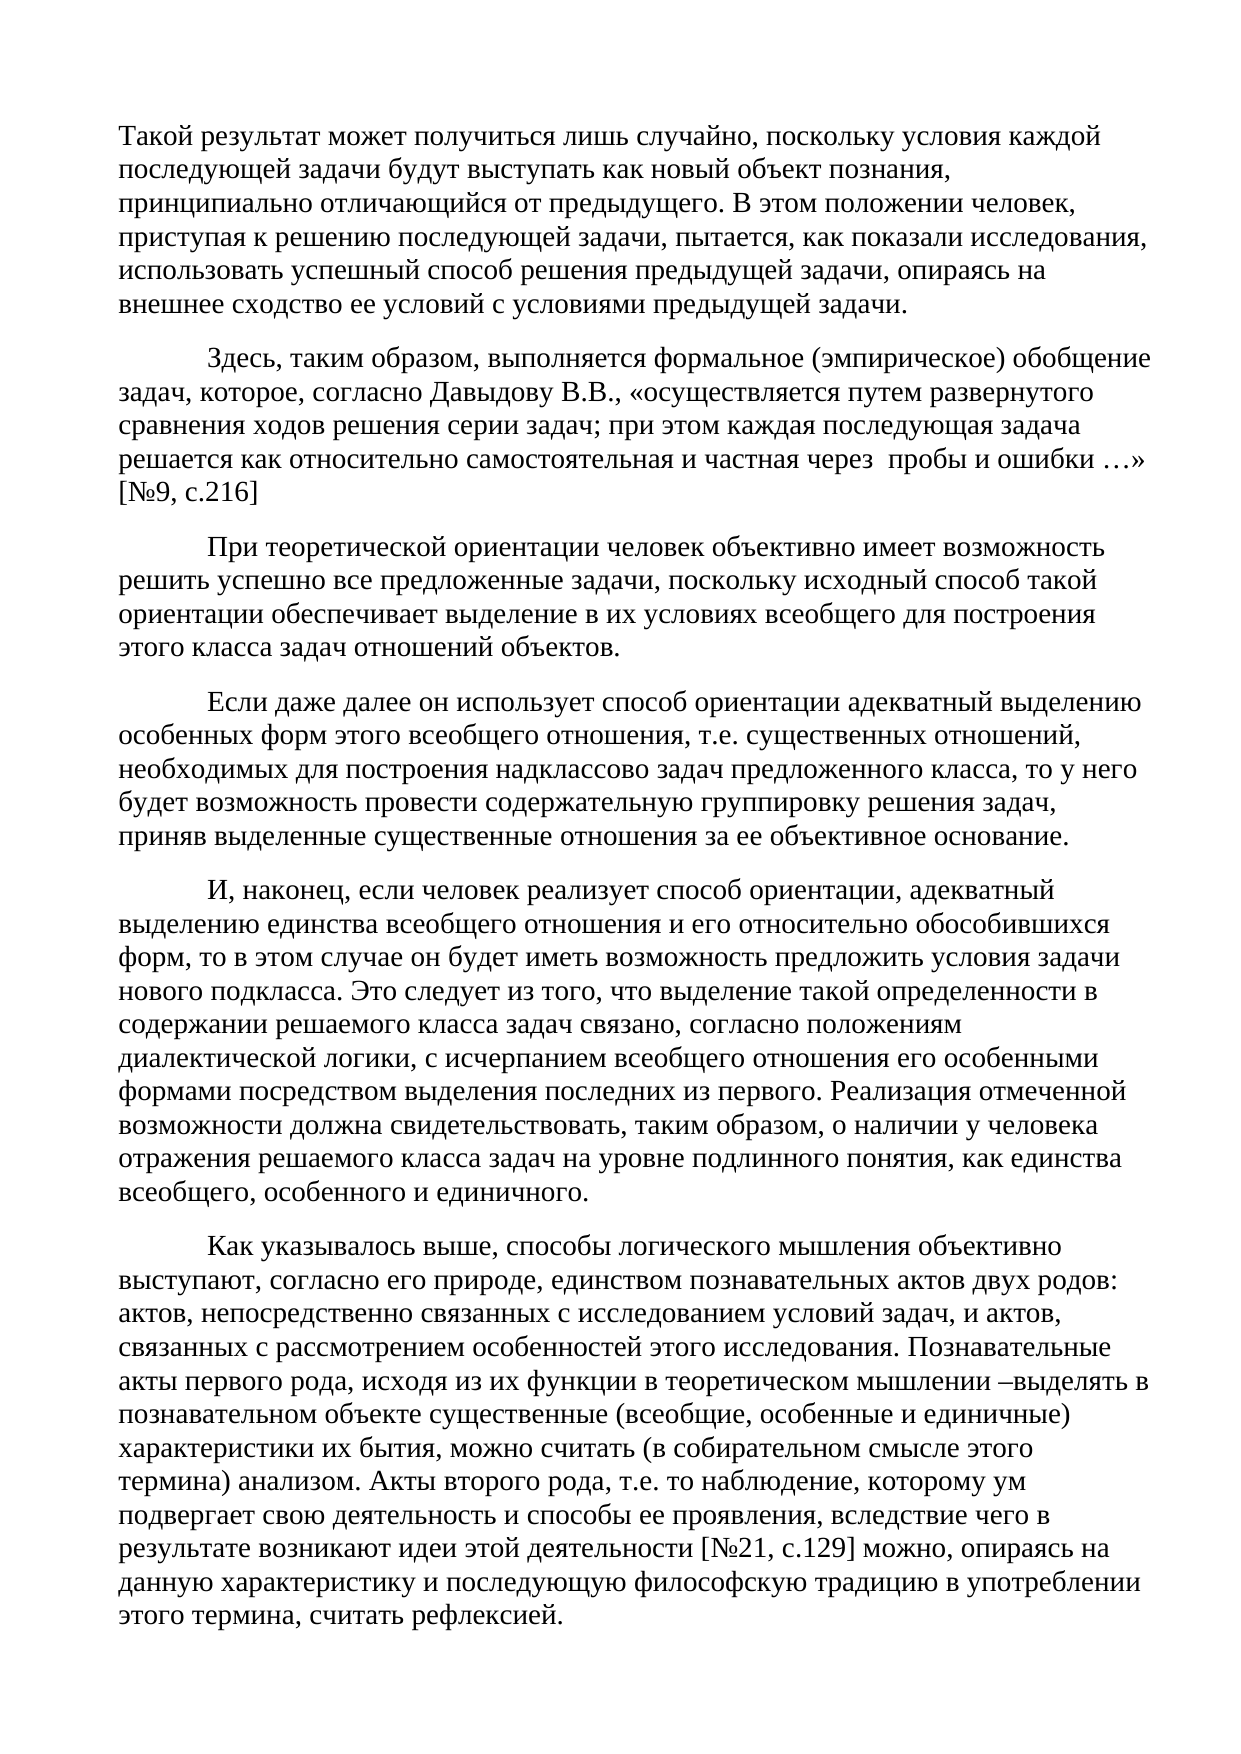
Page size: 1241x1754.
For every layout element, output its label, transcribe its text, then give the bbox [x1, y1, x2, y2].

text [118, 118, 1152, 319]
text Как указывалось выше, способы логического мышления объективно выступают, согласно его природе, единством познавательных актов двух родов: актов, непосредственно связанных с исследованием условий задач, и актов, связанных с рассмотрением особенностей этого исследования. Познавательные акты первого рода, исходя из их функции в теоретическом мышлении –выделять в познавательном объекте существенные (всеобщие, особенные и единичные) характеристики их бытия, можно считать (в собирательном смысле этого термина) анализом. Акты второго рода, т.е. то наблюдение, которому ум подвергает свою деятельность и способы ее проявления, вследствие чего в результате возникают идеи этой деятельности [№21, с.129] можно, опираясь на данную характеристику и последующую философскую традицию в употреблении этого термина, считать рефлексией. [118, 1228, 1152, 1631]
text Здесь, таким образом, выполняется формальное (эмпирическое) обобщение задач, которое, согласно Давыдову В.В., «осуществляется путем развернутого сравнения ходов решения серии задач; при этом каждая последующая задача решается как относительно самостоятельная и частная через пробы и ошибки …» [№9, с.216] [118, 340, 1152, 508]
text Если даже далее он использует способ ориентации адекватный выделению особенных форм этого всеобщего отношения, т.е. существенных отношений, необходимых для построения надклассово задач предложенного класса, то у него будет возможность провести содержательную группировку решения задач, приняв выделенные существенные отношения за ее объективное основание. [118, 684, 1152, 851]
text И, наконец, если человек реализует способ ориентации, адекватный выделению единства всеобщего отношения и его относительно обособившихся форм, то в этом случае он будет иметь возможность предложить условия задачи нового подкласса. Это следует из того, что выделение такой определенности в содержании решаемого класса задач связано, согласно положениям диалектической логики, с исчерпанием всеобщего отношения его особенными формами посредством выделения последних из первого. Реализация отмеченной возможности должна свидетельствовать, таким образом, о наличии у человека отражения решаемого класса задач на уровне подлинного понятия, как единства всеобщего, особенного и единичного. [118, 872, 1152, 1208]
text При теоретической ориентации человек объективно имеет возможность решить успешно все предложенные задачи, поскольку исходный способ такой ориентации обеспечивает выделение в их условиях всеобщего для построения этого класса задач отношений объектов. [118, 529, 1152, 663]
